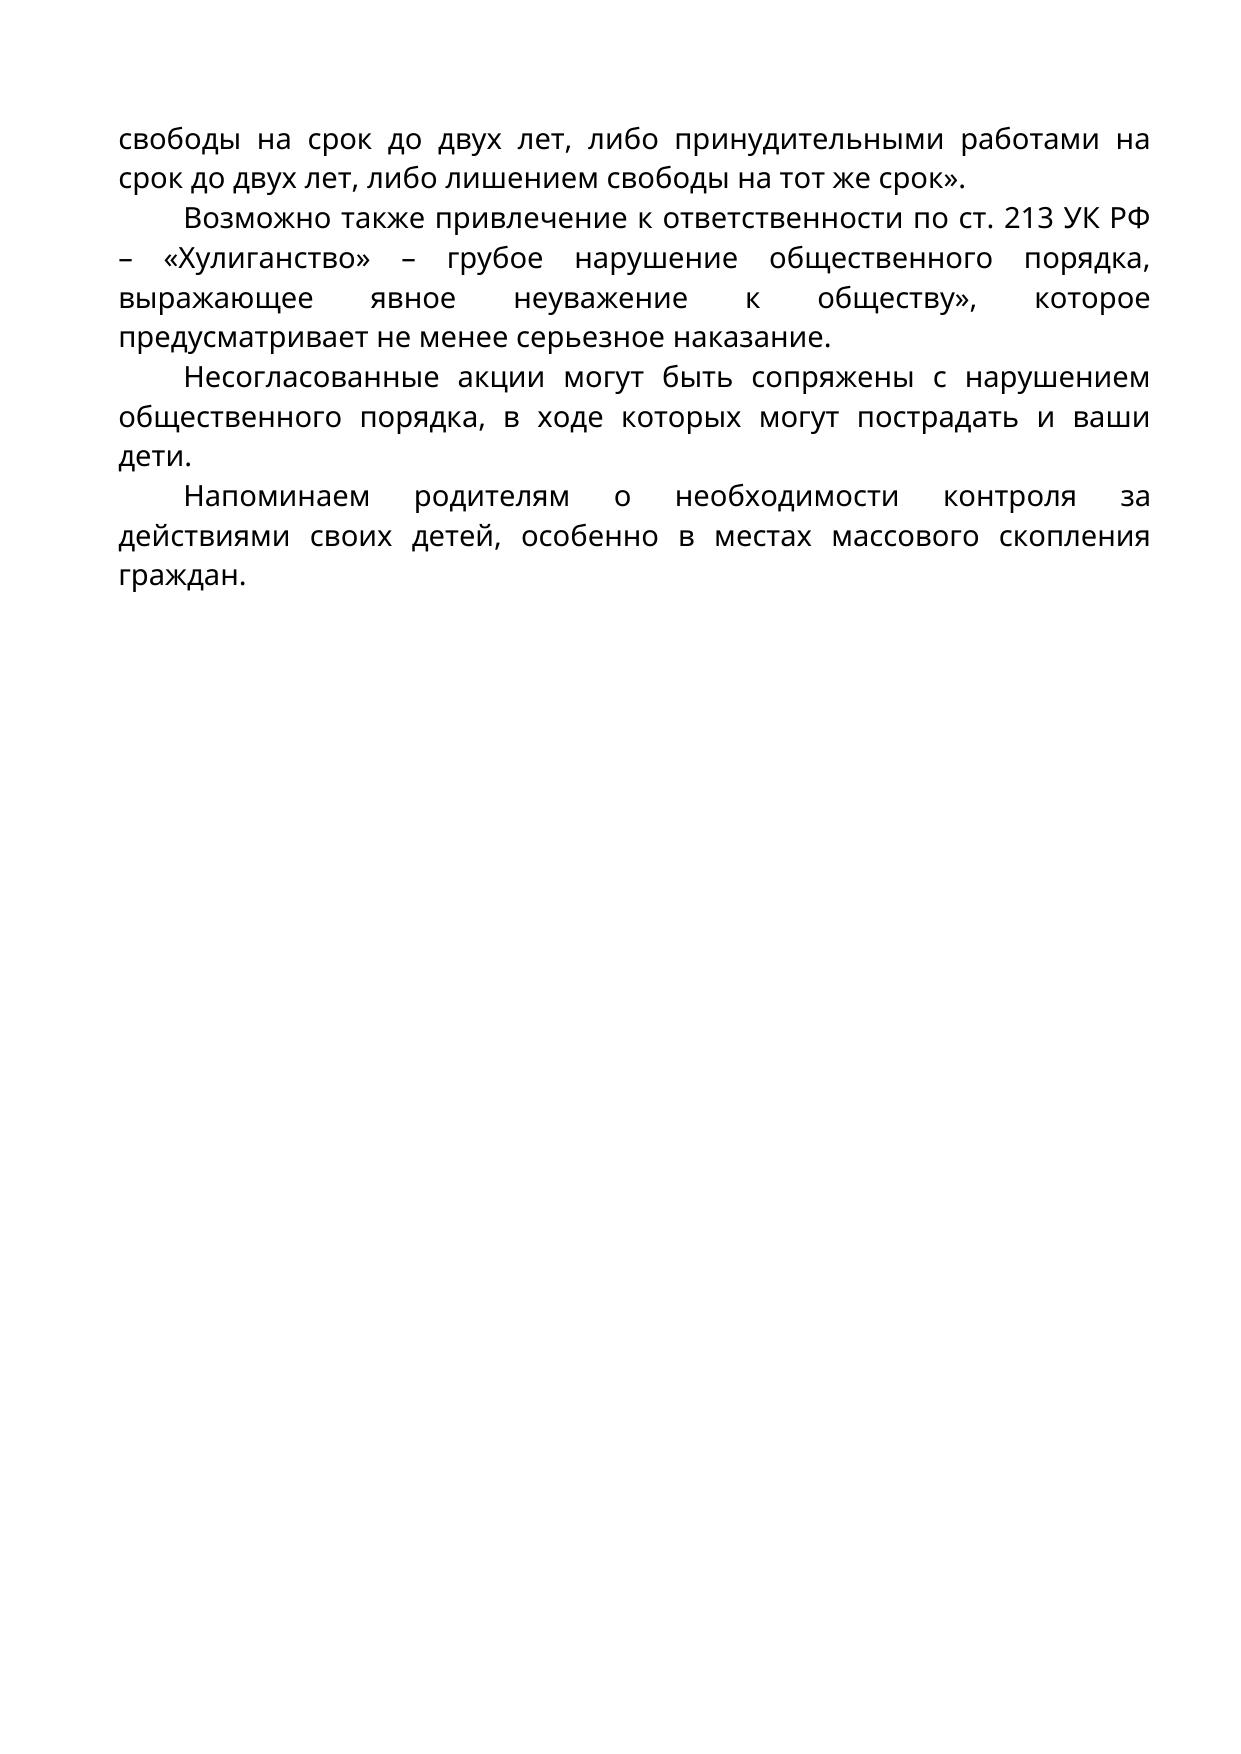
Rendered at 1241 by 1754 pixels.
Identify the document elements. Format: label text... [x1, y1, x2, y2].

text Напоминаем родителям о необходимости контроля за действиями своих детей, особенно в местах массового скопления граждан. [118, 475, 1152, 594]
text Возможно также привлечение к ответственности по ст. 213 УК РФ – «Хулиганство» – грубое нарушение общественного порядка, выражающее явное неуважение к обществу», которое предусматривает не менее серьезное наказание. [118, 197, 1152, 356]
text Несогласованные акции могут быть сопряжены с нарушением общественного порядка, в ходе которых могут пострадать и ваши дети. [118, 356, 1152, 475]
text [118, 118, 1152, 197]
